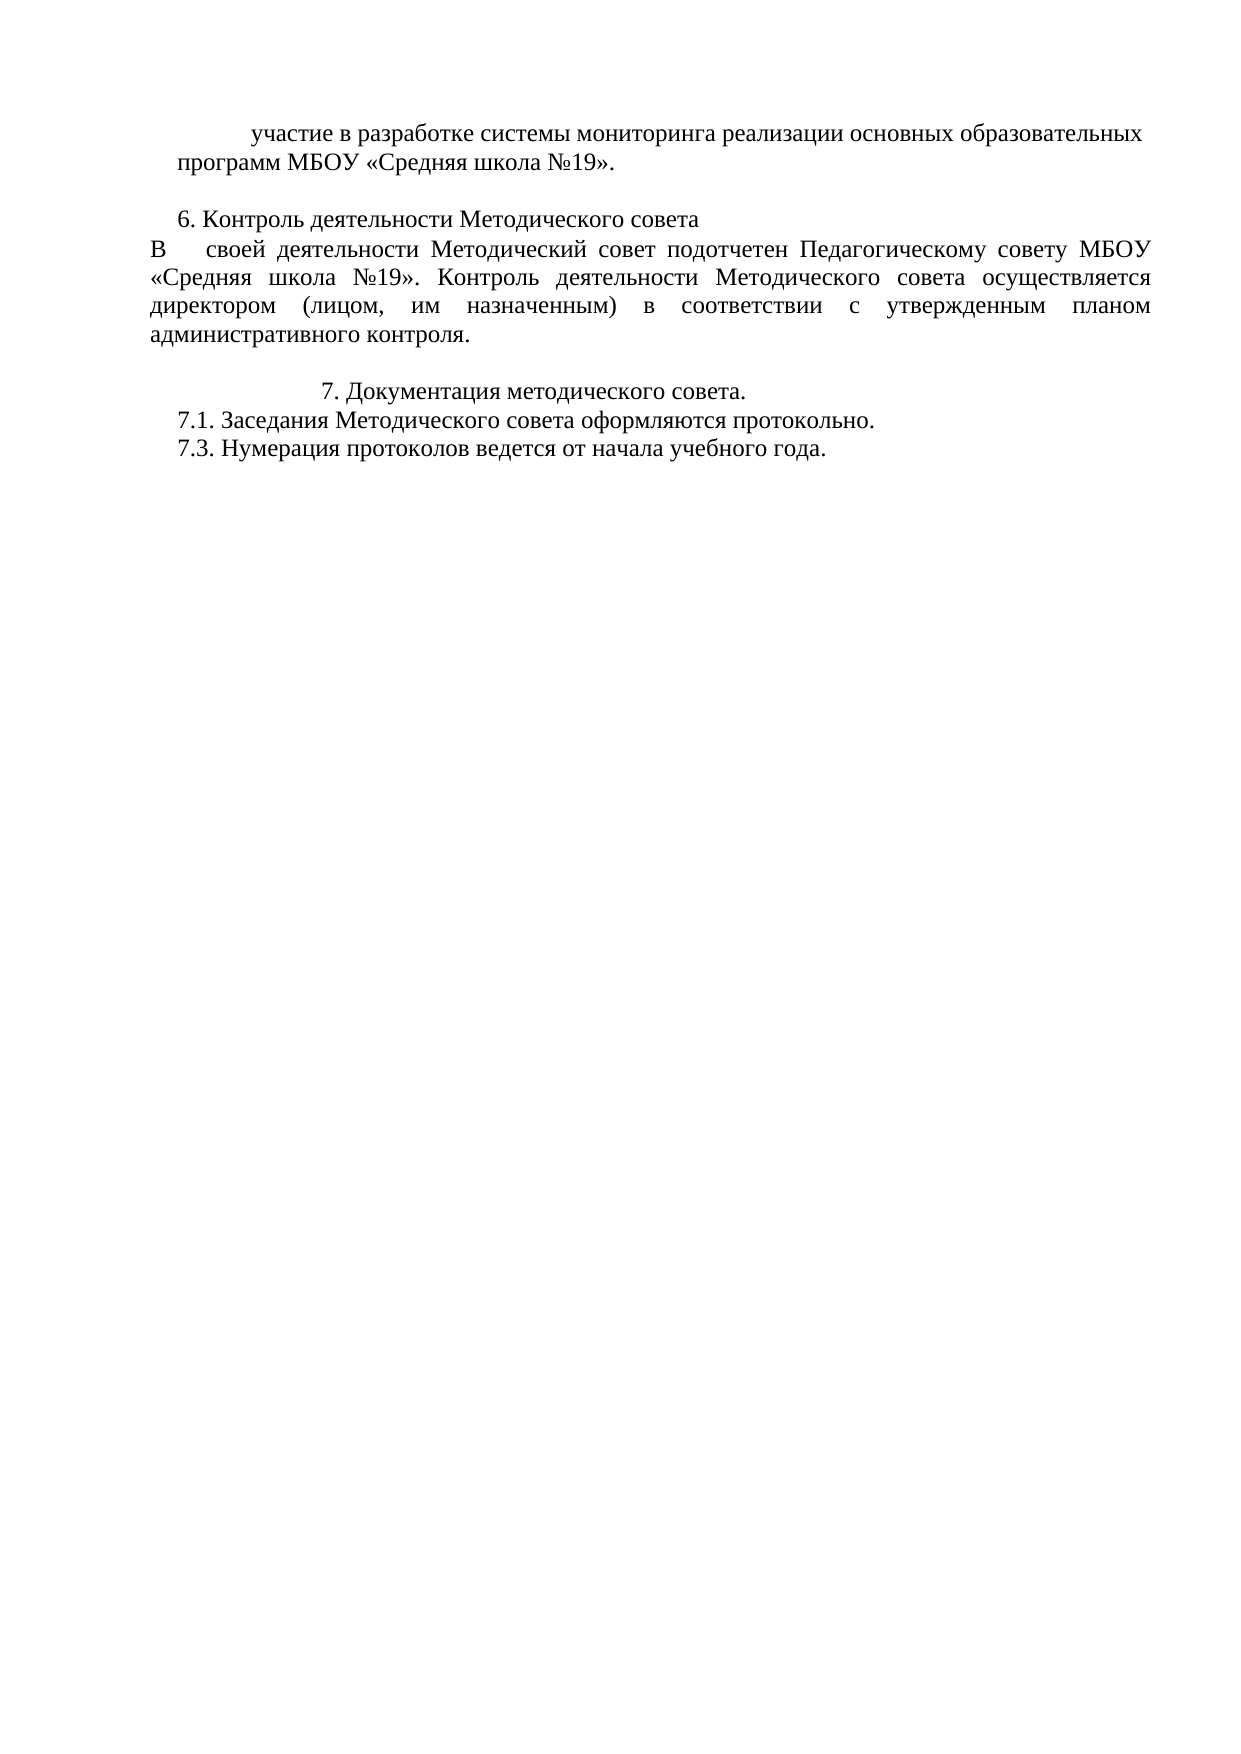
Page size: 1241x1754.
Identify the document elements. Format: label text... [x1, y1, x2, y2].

text участие в разработке системы мониторинга реализации основных образовательных программ МБОУ «Средняя школа №19». [177, 119, 1150, 176]
text 6. Контроль деятельности Методического совета [177, 204, 1152, 233]
text 7. Документация методического совета. [321, 376, 1152, 405]
text 7.1. Заседания Методического совета оформляются протокольно. [177, 405, 1152, 434]
text 7.3. Нумерация протоколов ведется от начала учебного года. [177, 434, 1152, 462]
list своей деятельности Методический совет подотчетен Педагогическому совету МБОУ «Средняя школа №19». Контроль деятельности Методического совета осуществляется директором (лицом, им назначенным) в соответствии с утвержденным планом административного контроля. [150, 235, 1152, 348]
